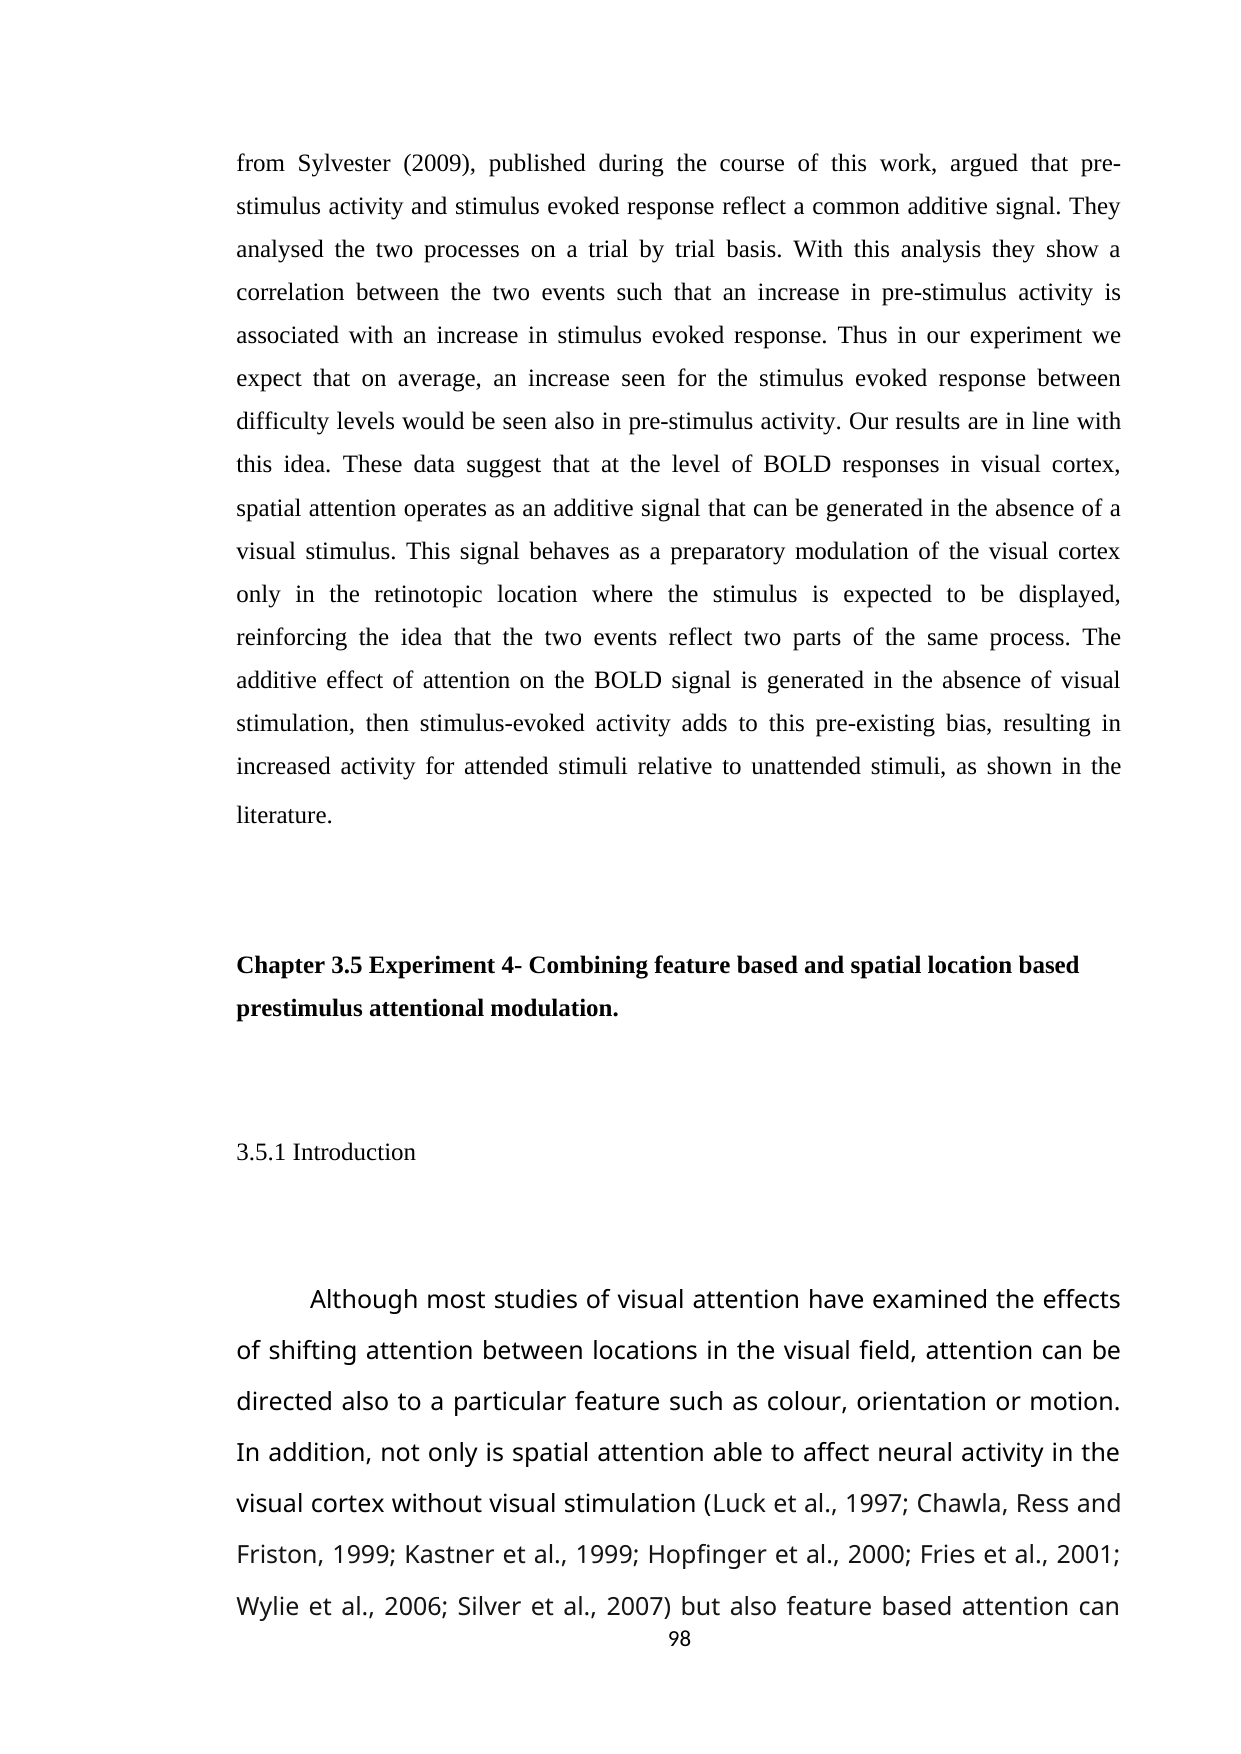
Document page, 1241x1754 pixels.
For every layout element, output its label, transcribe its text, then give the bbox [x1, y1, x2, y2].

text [236, 1282, 1122, 1622]
text Chapter 3.5 Experiment 4- Combining feature based and spatial location based prestimulus attentional modulation. [236, 950, 1122, 1022]
text 3.5.1 Introduction [236, 1137, 1122, 1166]
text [236, 148, 1122, 831]
